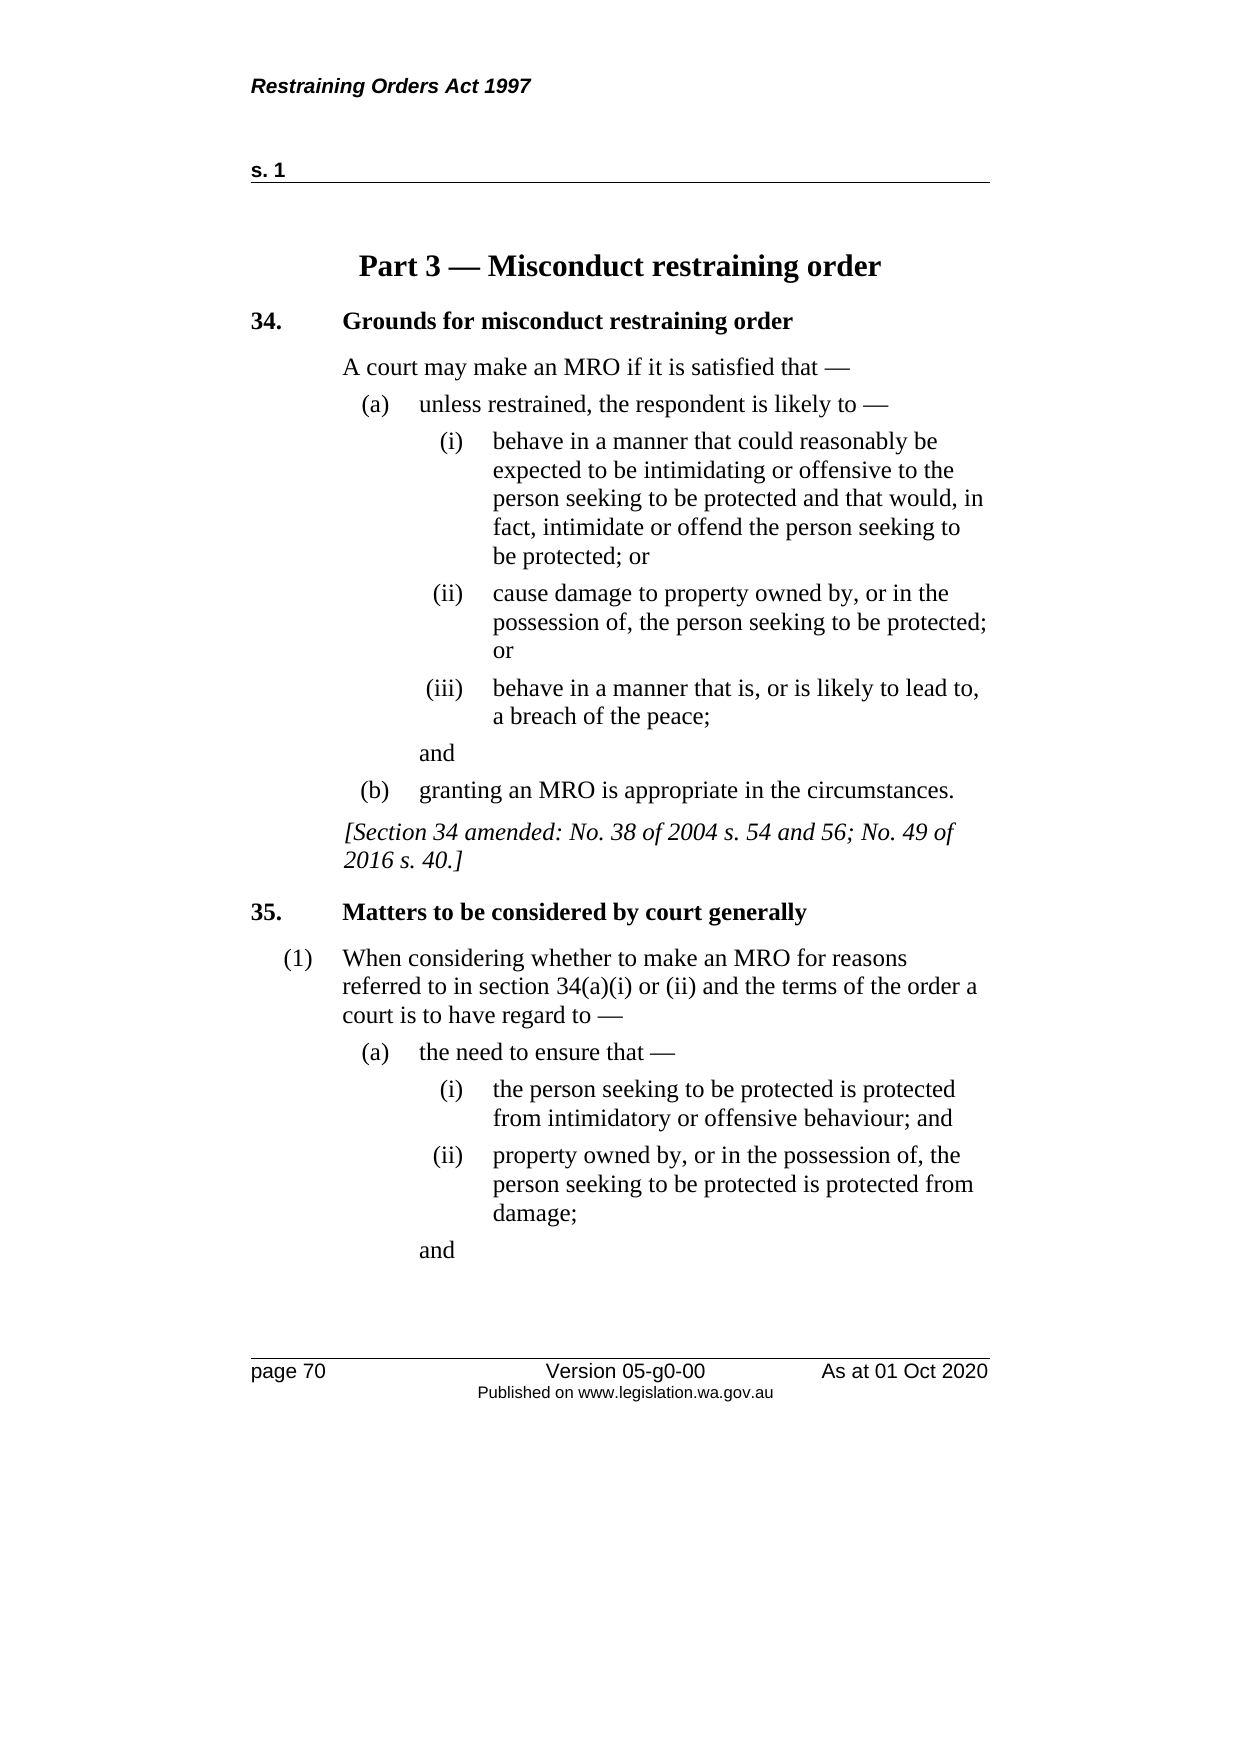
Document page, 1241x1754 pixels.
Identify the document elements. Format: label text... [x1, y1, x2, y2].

text (a) the need to ensure that — [251, 1037, 990, 1066]
text (ii) property owned by, or in the possession of, the person seeking to be protected is protected from damage; [251, 1140, 990, 1226]
text (iii) behave in a manner that is, or is likely to lead to, a breach of the peace; [251, 673, 990, 730]
text (i) behave in a manner that could reasonably be expected to be intimidating or offensive to the person seeking to be protected and that would, in fact, intimidate or offend the person seeking to be protected; or [251, 426, 990, 570]
text (ii) cause damage to property owned by, or in the possession of, the person seeking to be protected; or [251, 578, 990, 664]
subtitle 35. Matters to be considered by court generally [251, 897, 990, 926]
text (1) When considering whether to make an MRO for reasons referred to in section 34(a)(i) or (ii) and the terms of the order a court is to have regard to — [251, 943, 990, 1029]
subtitle 34. Grounds for misconduct restraining order [251, 306, 990, 335]
subtitle Part 3 — Misconduct restraining order [251, 247, 990, 283]
text and [251, 1235, 990, 1263]
text (i) the person seeking to be protected is protected from intimidatory or offensive behaviour; and [251, 1074, 990, 1132]
text (a) unless restrained, the respondent is likely to — [251, 389, 990, 418]
text A court may make an MRO if it is satisfied that — [251, 352, 990, 381]
text (b) granting an MRO is appropriate in the circumstances. [251, 776, 990, 804]
text and [251, 738, 990, 767]
text [Section 34 amended: No. 38 of 2004 s. 54 and 56; No. 49 of 2016 s. 40.] [251, 817, 990, 874]
